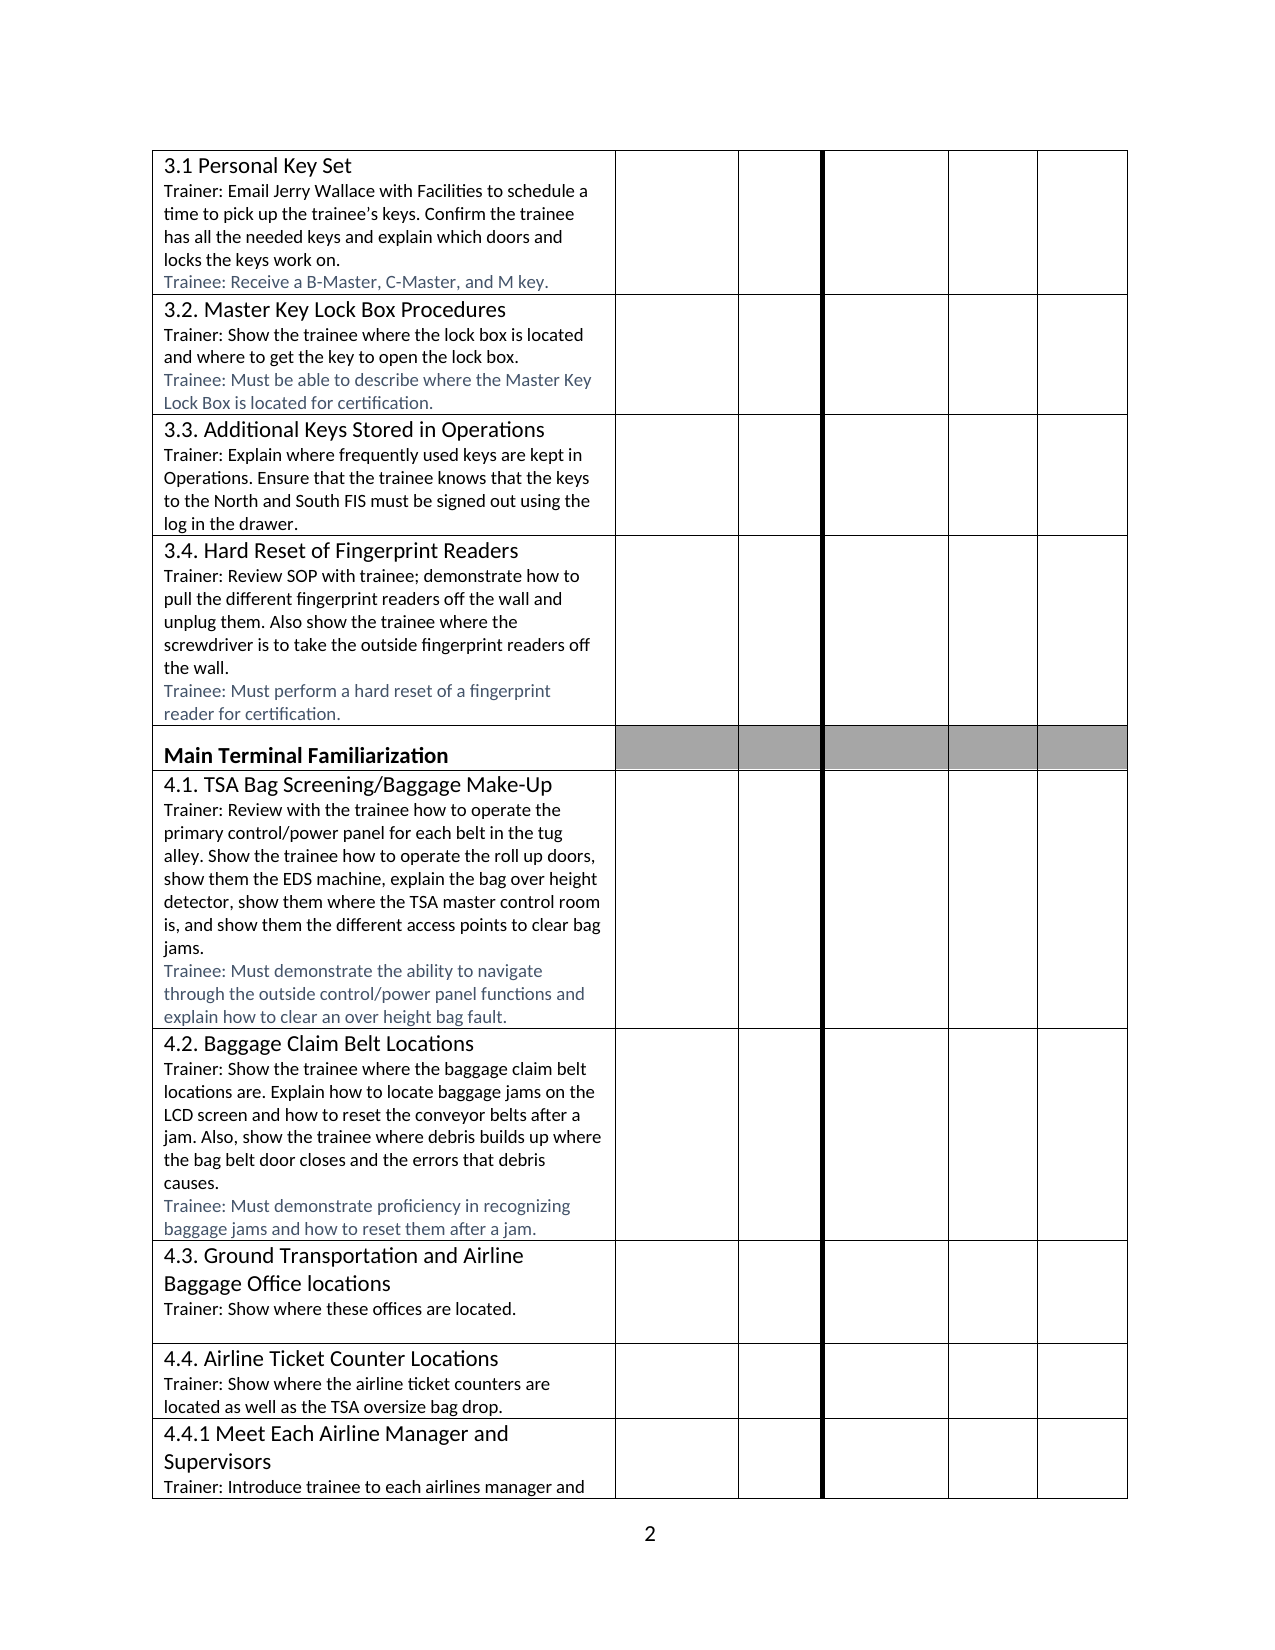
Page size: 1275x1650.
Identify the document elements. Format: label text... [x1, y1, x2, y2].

table_cell [739, 1029, 820, 1240]
table_cell [739, 1241, 820, 1343]
table_cell [616, 151, 738, 294]
table_cell [1038, 151, 1127, 294]
table_cell [949, 295, 1037, 414]
table_cell [616, 726, 738, 769]
table_cell 3.3. Additional Keys Stored in Operations Trainer: Explain where frequently used keys are kept in Operations. Ensure that the trainee knows that the keys to the North and South FIS must be signed out using the log in the drawer. [153, 415, 615, 535]
table_cell [825, 1029, 948, 1240]
table_cell [949, 415, 1037, 535]
table_cell [949, 1344, 1037, 1418]
table_cell [616, 771, 738, 1028]
table_cell [739, 415, 820, 535]
table_cell 3.1 Personal Key Set Trainer: Email Jerry Wallace with Facilities to schedule a time to pick up the trainee’s keys. Confirm the trainee has all the needed keys and explain which doors and locks the keys work on. Trainee: Receive a B-Master, C-Master, and M key. [153, 151, 615, 294]
table_cell [616, 1241, 738, 1343]
table_cell [825, 1419, 948, 1498]
table_cell [616, 536, 738, 724]
table_cell [739, 771, 820, 1028]
table_cell 3.4. Hard Reset of Fingerprint Readers Trainer: Review SOP with trainee; demonstrate how to pull the different fingerprint readers off the wall and unplug them. Also show the trainee where the screwdriver is to take the outside fingerprint readers off the wall. Trainee: Must perform a hard reset of a fingerprint reader for certification. [153, 536, 615, 724]
table_cell [825, 415, 948, 535]
table_cell [739, 295, 820, 414]
table_cell [739, 726, 820, 769]
table_cell [1038, 771, 1127, 1028]
table_cell [616, 415, 738, 535]
table_cell [616, 295, 738, 414]
table_cell [825, 1344, 948, 1418]
table_cell [1038, 536, 1127, 724]
table_cell [1038, 1029, 1127, 1240]
table_cell [1038, 1241, 1127, 1343]
table_cell Main Terminal Familiarization [153, 726, 615, 769]
table_cell [616, 1029, 738, 1240]
table_cell [1038, 295, 1127, 414]
table_cell [616, 1419, 738, 1498]
table_cell [739, 151, 820, 294]
table_cell [949, 1419, 1037, 1498]
table_cell [825, 536, 948, 724]
table_cell [949, 726, 1037, 769]
table_cell [825, 295, 948, 414]
table_cell 3.2. Master Key Lock Box Procedures Trainer: Show the trainee where the lock box is located and where to get the key to open the lock box. Trainee: Must be able to describe where the Master Key Lock Box is located for certification. [153, 295, 615, 414]
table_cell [153, 1419, 615, 1498]
table_cell [949, 1029, 1037, 1240]
table_cell [739, 1344, 820, 1418]
table_cell 4.1. TSA Bag Screening/Baggage Make-Up Trainer: Review with the trainee how to operate the primary control/power panel for each belt in the tug alley. Show the trainee how to operate the roll up doors, show them the EDS machine, explain the bag over height detector, show them where the TSA master control room is, and show them the different access points to clear bag jams. Trainee: Must demonstrate the ability to navigate through the outside control/power panel functions and explain how to clear an over height bag fault. [153, 771, 615, 1028]
table_cell 4.4. Airline Ticket Counter Locations Trainer: Show where the airline ticket counters are located as well as the TSA oversize bag drop. [153, 1344, 615, 1418]
table_cell [949, 1241, 1037, 1343]
table_cell [825, 771, 948, 1028]
table_cell [825, 726, 948, 769]
table_cell [1038, 1419, 1127, 1498]
table_cell [1038, 726, 1127, 769]
table_cell [949, 771, 1037, 1028]
table_cell [1038, 415, 1127, 535]
table_cell [1038, 1344, 1127, 1418]
table_cell 4.3. Ground Transportation and Airline Baggage Office locations Trainer: Show where these offices are located. [153, 1241, 615, 1343]
table_cell [739, 536, 820, 724]
table_cell [949, 536, 1037, 724]
table_cell [949, 151, 1037, 294]
table_cell [739, 1419, 820, 1498]
table_cell [825, 151, 948, 294]
table_cell [825, 1241, 948, 1343]
table_cell 4.2. Baggage Claim Belt Locations Trainer: Show the trainee where the baggage claim belt locations are. Explain how to locate baggage jams on the LCD screen and how to reset the conveyor belts after a jam. Also, show the trainee where debris builds up where the bag belt door closes and the errors that debris causes. Trainee: Must demonstrate proficiency in recognizing baggage jams and how to reset them after a jam. [153, 1029, 615, 1240]
table_cell [616, 1344, 738, 1418]
